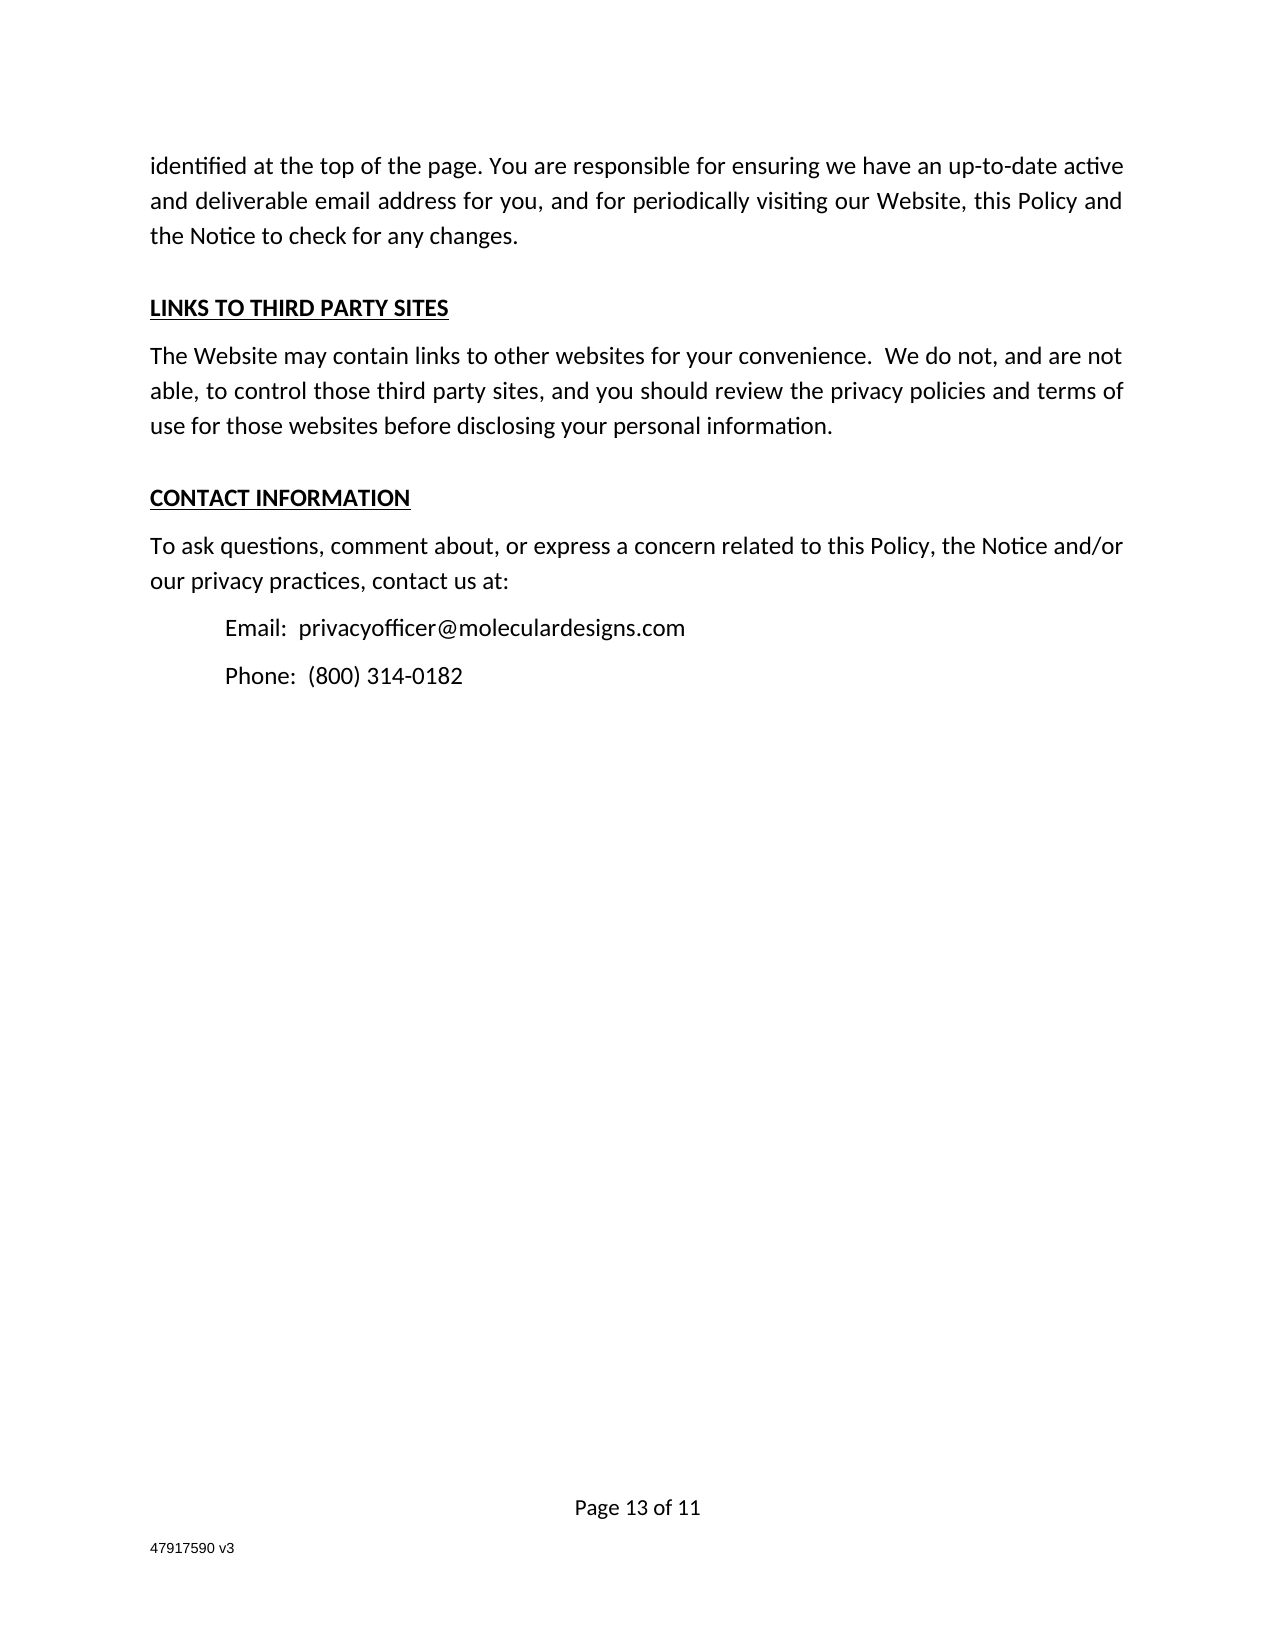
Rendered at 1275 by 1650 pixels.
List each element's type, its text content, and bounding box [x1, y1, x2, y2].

subtitle LINKS TO THIRD PARTY SITES [150, 292, 1125, 323]
text To ask questions, comment about, or express a concern related to this Policy, the Notice and/or our privacy practices, contact us at: [150, 530, 1125, 596]
text Phone: (800) 314-0182 [150, 660, 1125, 691]
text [150, 150, 1125, 251]
text The Website may contain links to other websites for your convenience. We do not, and are not able, to control those third party sites, and you should review the privacy policies and terms of use for those websites before disclosing your personal information. [150, 340, 1125, 441]
text Email: privacyofficer@moleculardesigns.com [150, 612, 1125, 643]
subtitle CONTACT INFORMATION [150, 482, 1125, 513]
